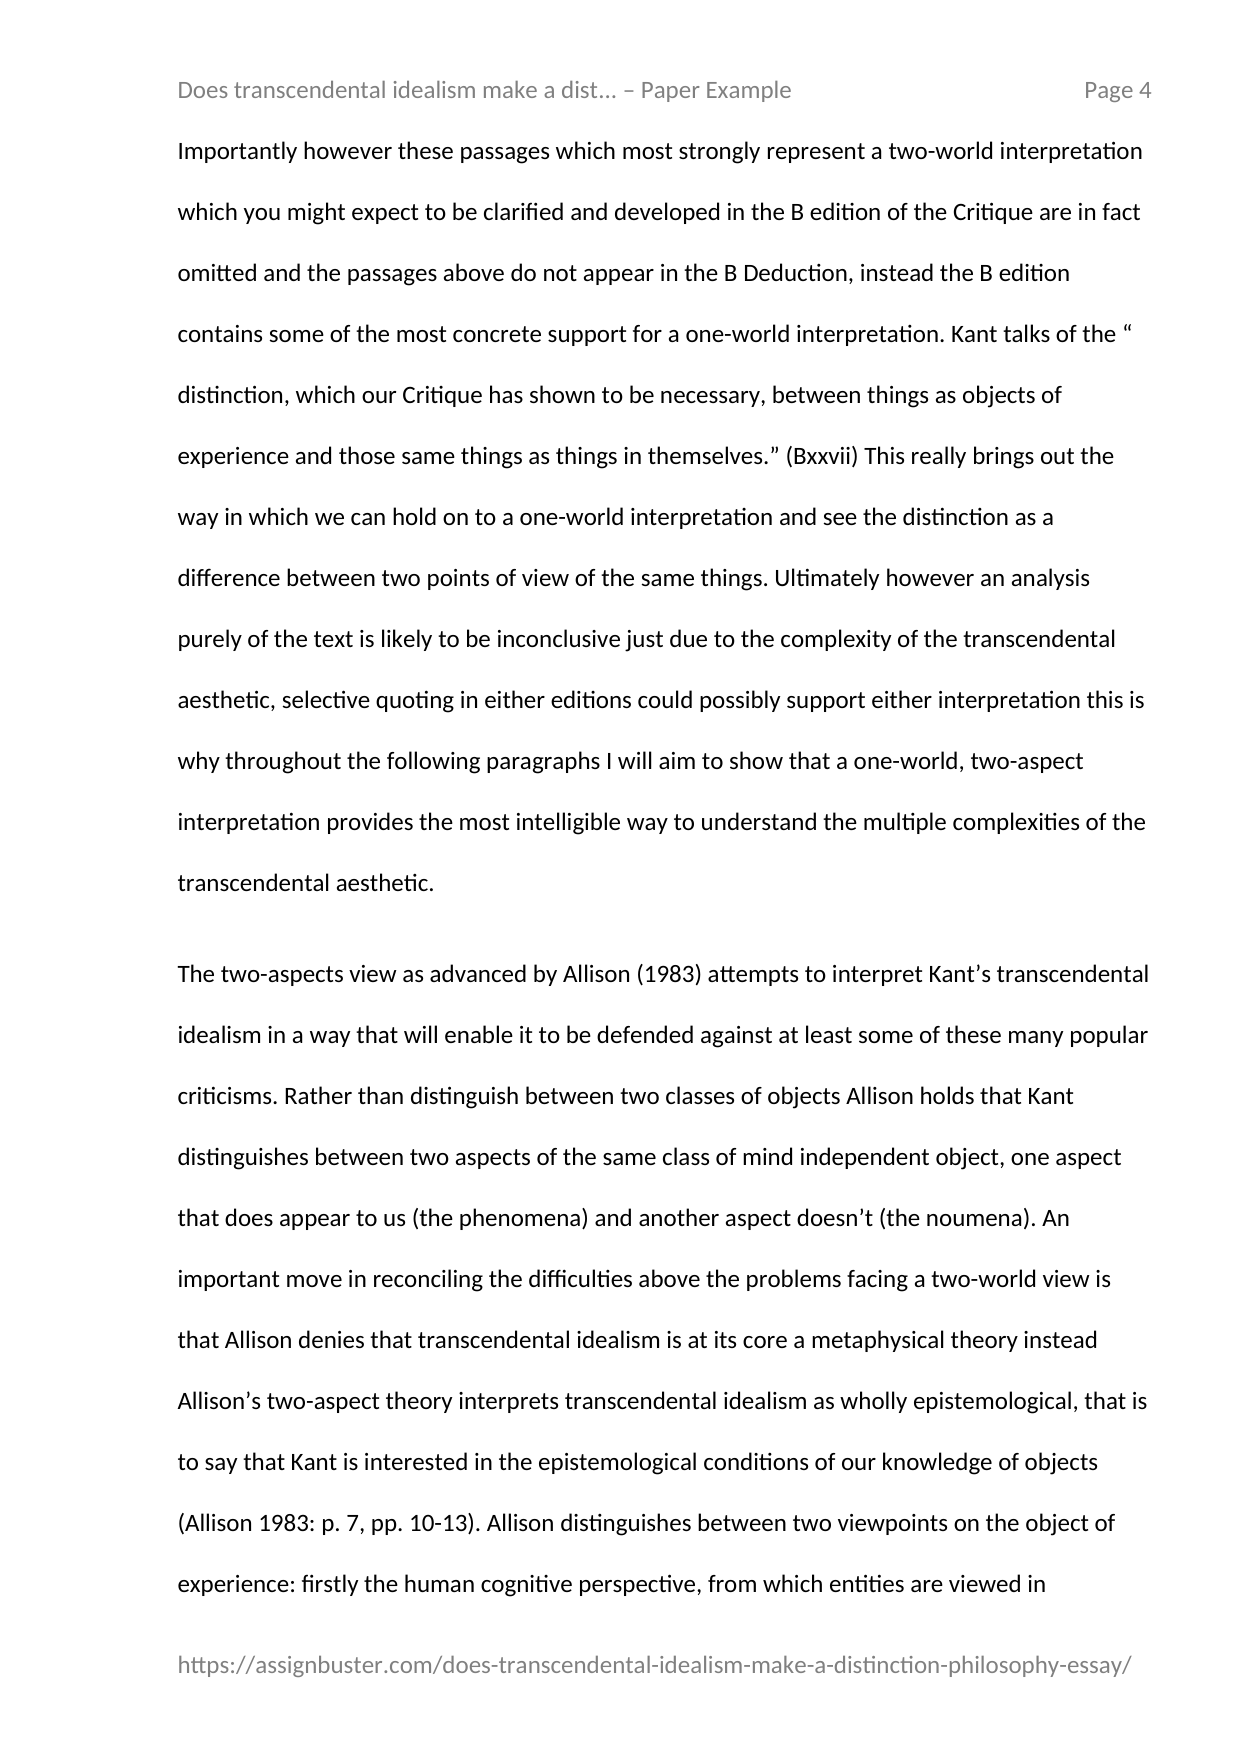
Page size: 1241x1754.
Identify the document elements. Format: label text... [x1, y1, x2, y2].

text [177, 958, 1152, 1599]
text Importantly however these passages which most strongly represent a two-world interpretation which you might expect to be clarified and developed in the B edition of the Critique are in fact omitted and the passages above do not appear in the B Deduction, instead the B edition contains some of the most concrete support for a one-world interpretation. Kant talks of the “ distinction, which our Critique has shown to be necessary, between things as objects of experience and those same things as things in themselves.” (Bxxvii) This really brings out the way in which we can hold on to a one-world interpretation and see the distinction as a difference between two points of view of the same things. Ultimately however an analysis purely of the text is likely to be inconclusive just due to the complexity of the transcendental aesthetic, selective quoting in either editions could possibly support either interpretation this is why throughout the following paragraphs I will aim to show that a one-world, two-aspect interpretation provides the most intelligible way to understand the multiple complexities of the transcendental aesthetic. [177, 135, 1152, 898]
